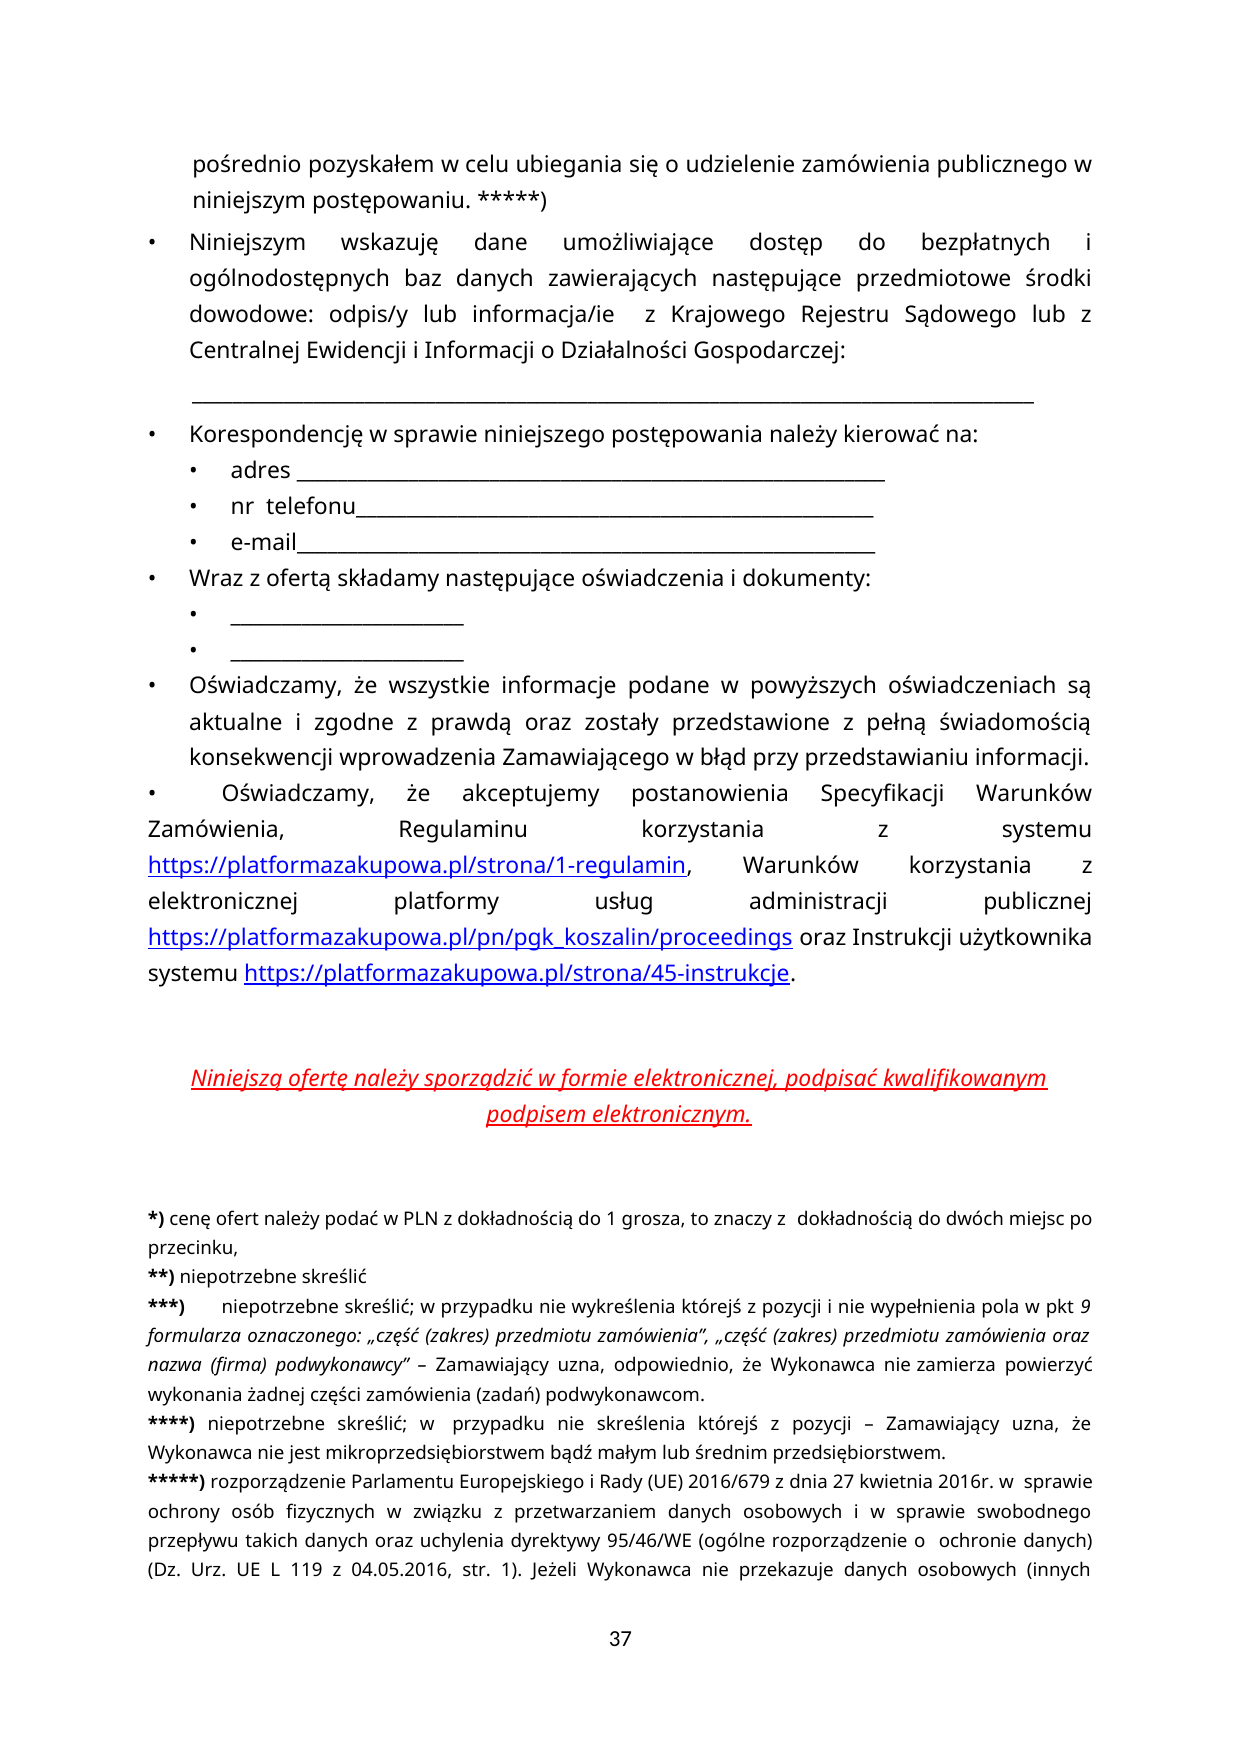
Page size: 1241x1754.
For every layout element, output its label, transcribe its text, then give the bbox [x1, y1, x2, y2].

text ***) niepotrzebne skreślić; w przypadku nie wykreślenia którejś z pozycji i nie wypełnienia pola w pkt 9 formularza oznaczonego: „część (zakres) przedmiotu zamówienia”, „część (zakres) przedmiotu zamówienia oraz nazwa (firma) podwykonawcy” – Zamawiający uzna, odpowiednio, że Wykonawca nie zamierza powierzyć wykonania żadnej części zamówienia (zadań) podwykonawcom. [148, 1458, 1093, 1571]
list Korespondencję w sprawie niniejszego postępowania należy kierować na: [148, 582, 1093, 614]
list _______________________ [189, 762, 1093, 793]
text Niniejszą ofertę należy sporządzić w formie elektronicznej, podpisać kwalifikowanym podpisem elektronicznym. [148, 1226, 1093, 1293]
list Oświadczamy, że wszystkie informacje podane w powyższych oświadczeniach są aktualne i zgodne z prawdą oraz zostały przedstawione z pełną świadomością konsekwencji wprowadzenia Zamawiającego w błąd przy przedstawianiu informacji. [148, 834, 1093, 937]
text ___________________________________________________________________________________ [192, 540, 1093, 571]
list nr telefonu___________________________________________________ [189, 654, 1093, 686]
text Uwaga ! Należy zaznaczyć prawidłową odpowiedź. [148, 148, 1093, 179]
list e-mail_________________________________________________________ [189, 690, 1093, 721]
text *) cenę ofert należy podać w PLN z dokładnością do 1 grosza, to znaczy z dokładnością do dwóch miejsc po przecinku, [148, 1370, 1093, 1424]
text **) niepotrzebne skreślić [148, 1428, 1093, 1454]
list _______________________ [189, 798, 1093, 829]
list adres __________________________________________________________ [189, 618, 1093, 649]
list Niniejszym wskazuję dane umożliwiające dostęp do bezpłatnych i ogólnodostępnych baz danych zawierających następujące przedmiotowe środki dowodowe: odpis/y lub informacja/ie z Krajowego Rejestru Sądowego lub z Centralnej Ewidencji i Informacji o Działalności Gospodarczej: [148, 390, 1093, 529]
list Oświadczam, że wypełniłem obowiązki informacyjne przewidziane w art. 13 lub art. 14 RODO wobec osób fizycznych, od których dane osobowe bezpośrednio lub pośrednio pozyskałem w celu ubiegania się o udzielenie zamówienia publicznego w niniejszym postępowaniu. *****) [148, 240, 1093, 379]
list Oświadczamy, że akceptujemy postanowienia Specyfikacji Warunków Zamówienia, Regulaminu korzystania z systemu https://platformazakupowa.pl/strona/1-regulamin, Warunków korzystania z elektronicznej platformy usług administracji publicznej https://platformazakupowa.pl/pn/pgk_koszalin/proceedings oraz Instrukcji użytkownika systemu https://platformazakupowa.pl/strona/45-instrukcje. [148, 942, 1093, 1153]
list Wraz z ofertą składamy następujące oświadczenia i dokumenty: [148, 726, 1093, 757]
